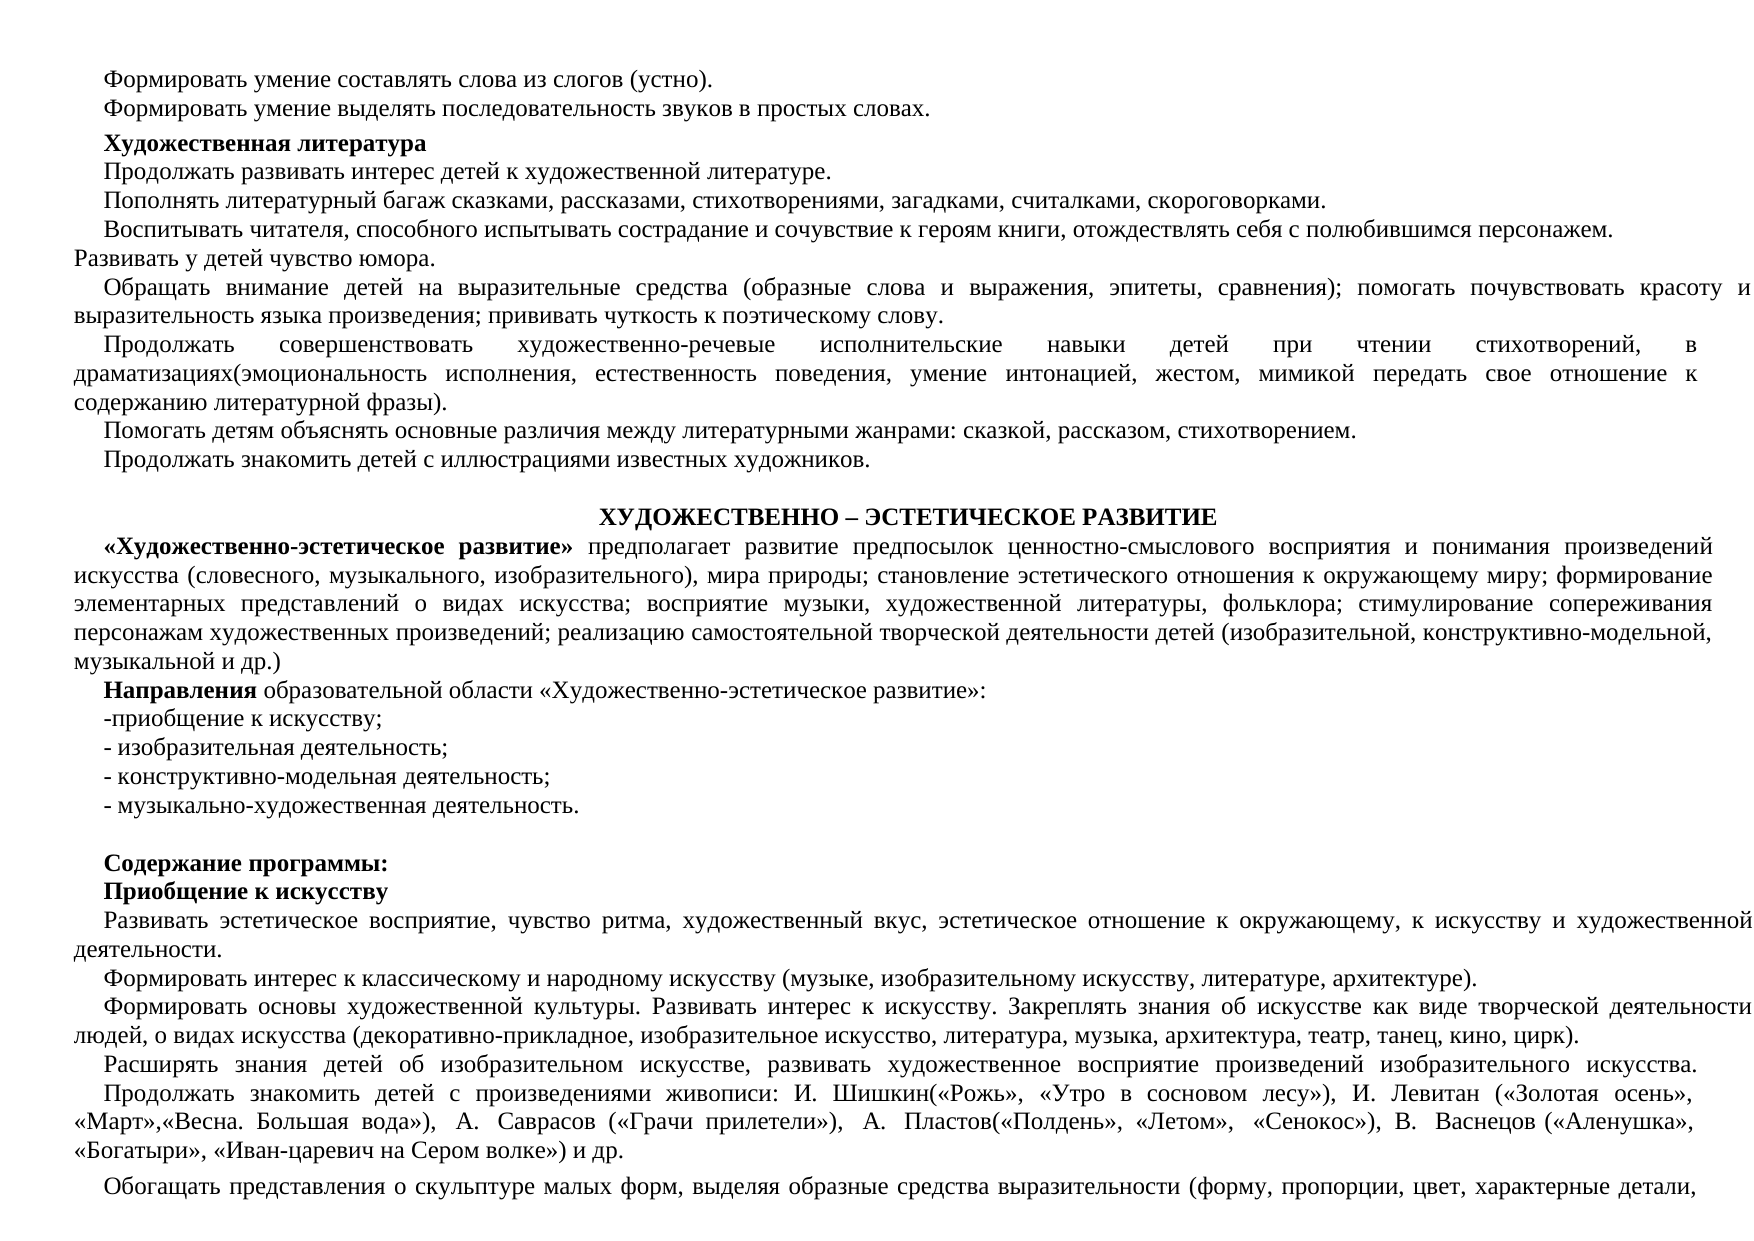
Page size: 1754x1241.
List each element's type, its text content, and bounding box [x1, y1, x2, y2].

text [74, 1171, 1699, 1200]
text Формировать интерес к классическому и народному искусству (музыке, изобразительному искусству, литературе, архитектуре). [103, 963, 1754, 991]
text Помогать детям объяснять основные различия между литературными жанрами: сказкой, рассказом, стихотворением. Продолжать знакомить детей с иллюстрациями известных художников. [103, 416, 1358, 473]
list конструктивно-модельная деятельность; [103, 761, 1754, 790]
list музыкально-художественная деятельность. [103, 790, 1754, 818]
subtitle ХУДОЖЕСТВЕННО – ЭСТЕТИЧЕСКОЕ РАЗВИТИЕ [598, 502, 1754, 531]
list изобразительная деятельность; [103, 732, 1754, 761]
text Обращать внимание детей на выразительные средства (образные слова и выражения, эпитеты, сравнения); помогать почувствовать красоту и выразительность языка произведения; прививать чуткость к поэтическому слову. [74, 272, 1754, 329]
text Продолжать совершенствовать художественно-речевые исполнительские навыки детей при чтении стихотворений, в драматизациях(эмоциональность исполнения, естественность поведения, умение интонацией, жестом, мимикой передать свое отношение к содержанию литературной фразы). [74, 329, 1699, 416]
text Формировать основы художественной культуры. Развивать интерес к искусству. Закреплять знания об искусстве как виде творческой деятельности людей, о видах искусства (декоративно-прикладное, изобразительное искусство, литература, музыка, архитектура, театр, танец, кино, цирк). [74, 991, 1754, 1049]
text «Богатыри», «Иван-царевич на Сером волке») и др. [74, 1135, 1754, 1164]
text «Художественно-эстетическое развитие» предполагает развитие предпосылок ценностно-смыслового восприятия и понимания произведений искусства (словесного, музыкального, изобразительного), мира природы; становление эстетического отношения к окружающему миру; формирование элементарных представлений о видах искусства; восприятие музыки, художественной литературы, фольклора; стимулирование сопереживания персонажам художественных произведений; реализацию самостоятельной творческой деятельности детей (изобразительной, конструктивно-модельной, музыкальной и др.) [74, 531, 1714, 675]
text «Март»,«Весна. Большая вода»), А. Саврасов («Грачи прилетели»), А. Пластов(«Полдень», «Летом», «Сенокос»), В. Васнецов («Аленушка», [74, 1106, 1754, 1135]
text Продолжать развивать интерес детей к художественной литературе. [103, 157, 1754, 185]
text Приобщение к искусству [103, 876, 389, 905]
text Расширять знания детей об изобразительном искусстве, развивать художественное восприятие произведений изобразительного искусства. Продолжать знакомить детей с произведениями живописи: И. Шишкин(«Рожь», «Утро в сосновом лесу»), И. Левитан («Золотая осень», [103, 1049, 1699, 1106]
text Формировать умение составлять слова из слогов (устно). [103, 64, 1754, 93]
text Направления образовательной области «Художественно-эстетическое развитие»: [103, 675, 1754, 703]
text Формировать умение выделять последовательность звуков в простых словах. [103, 93, 1754, 122]
text -приобщение к искусству; [103, 703, 1754, 732]
subtitle Художественная литература [103, 128, 1754, 157]
text Развивать эстетическое восприятие, чувство ритма, художественный вкус, эстетическое отношение к окружающему, к искусству и художественной деятельности. [74, 905, 1754, 963]
text Воспитывать читателя, способного испытывать сострадание и сочувствие к героям книги, отождествлять себя с полюбившимся персонажем. [103, 214, 1754, 243]
text Пополнять литературный багаж сказками, рассказами, стихотворениями, загадками, считалками, скороговорками. [103, 185, 1754, 214]
text Развивать у детей чувство юмора. [74, 243, 1754, 272]
subtitle Содержание программы: [103, 848, 389, 876]
